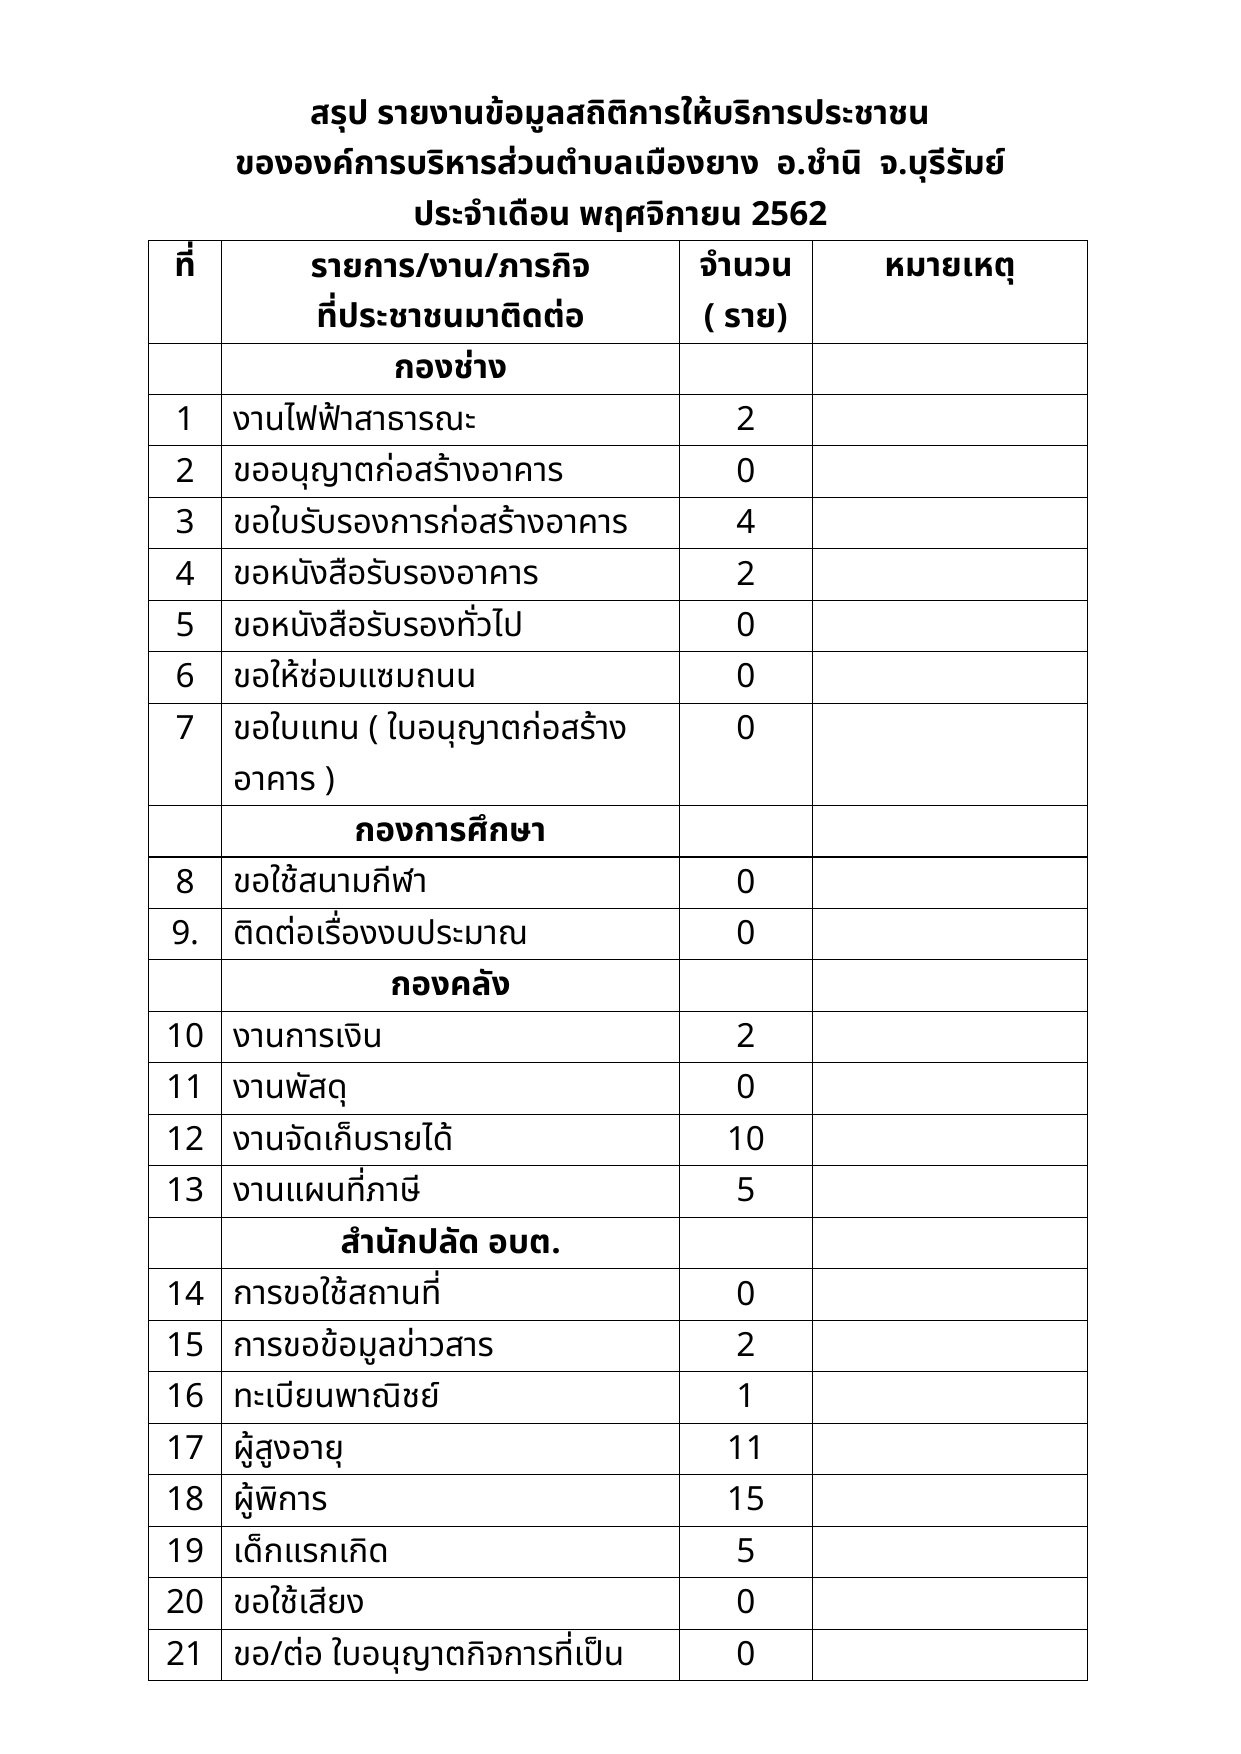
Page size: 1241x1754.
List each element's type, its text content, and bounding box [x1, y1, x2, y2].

table_cell [149, 1218, 221, 1268]
table_cell สำนักปลัด อบต. [222, 1218, 679, 1268]
table_cell [813, 1166, 1087, 1217]
table_cell ขอใบแทน ( ใบอนุญาตก่อสร้างอาคาร ) [222, 704, 679, 805]
table_cell 5 [149, 601, 221, 651]
table_header รายการ/งาน/ภารกิจ ที่ประชาชนมาติดต่อ [222, 241, 679, 342]
table_cell [813, 909, 1087, 959]
table_cell ขออนุญาตก่อสร้างอาคาร [222, 446, 679, 497]
table_cell งานการเงิน [222, 1012, 679, 1062]
table_cell ทะเบียนพาณิชย์ [222, 1372, 679, 1423]
table_cell ขอใช้เสียง [222, 1578, 679, 1628]
table_cell [813, 1218, 1087, 1268]
table_cell [813, 1578, 1087, 1628]
table_cell [813, 1372, 1087, 1423]
table_cell [813, 1424, 1087, 1474]
table_cell 1 [680, 1372, 812, 1423]
text สรุป รายงานข้อมูลสถิติการให้บริการประชาชน [148, 89, 1092, 139]
table_cell 0 [680, 652, 812, 703]
table_cell [813, 704, 1087, 805]
table_cell 0 [680, 1269, 812, 1320]
table_cell [813, 395, 1087, 445]
table_cell การขอข้อมูลข่าวสาร [222, 1321, 679, 1371]
text ประจำเดือน พฤศจิกายน 2562 [148, 190, 1092, 240]
table_cell [680, 806, 812, 856]
table_cell 12 [149, 1115, 221, 1165]
table_cell [680, 1218, 812, 1268]
table_cell 11 [680, 1424, 812, 1474]
table_cell [149, 960, 221, 1011]
table_cell กองคลัง [222, 960, 679, 1011]
table_cell [813, 858, 1087, 908]
table_cell ขอหนังสือรับรองอาคาร [222, 549, 679, 600]
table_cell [222, 1630, 679, 1680]
table_cell 16 [149, 1372, 221, 1423]
table_cell 0 [680, 909, 812, 959]
table_cell 7 [149, 704, 221, 805]
table_header ที่ [149, 241, 221, 342]
table_header จำนวน ( ราย) [680, 241, 812, 342]
table_cell 5 [680, 1527, 812, 1577]
table_cell งานพัสดุ [222, 1063, 679, 1114]
table_cell 0 [680, 446, 812, 497]
table_cell ผู้พิการ [222, 1475, 679, 1526]
table_cell 1 [149, 395, 221, 445]
table_cell [813, 806, 1087, 856]
table_cell 4 [149, 549, 221, 600]
table_cell 0 [680, 601, 812, 651]
table_cell 14 [149, 1269, 221, 1320]
table_cell [813, 1269, 1087, 1320]
text ขององค์การบริหารส่วนตำบลเมืองยาง อ.ชำนิ จ.บุรีรัมย์ [148, 139, 1092, 190]
table_cell ขอใบรับรองการก่อสร้างอาคาร [222, 498, 679, 548]
table_cell 15 [149, 1321, 221, 1371]
table_cell [813, 498, 1087, 548]
table_cell [149, 344, 221, 394]
table_cell ขอใช้สนามกีฬา [222, 858, 679, 908]
table_cell [149, 806, 221, 856]
table_cell [813, 549, 1087, 600]
table_cell 6 [149, 652, 221, 703]
table_cell ติดต่อเรื่องงบประมาณ [222, 909, 679, 959]
table_cell 2 [680, 395, 812, 445]
table_cell 2 [680, 1012, 812, 1062]
table_cell [813, 1321, 1087, 1371]
table_cell [813, 1475, 1087, 1526]
table_cell งานจัดเก็บรายได้ [222, 1115, 679, 1165]
table_cell [813, 446, 1087, 497]
table_cell [680, 960, 812, 1011]
table_cell [813, 1115, 1087, 1165]
table_cell เด็กแรกเกิด [222, 1527, 679, 1577]
table_cell [813, 601, 1087, 651]
table_cell 18 [149, 1475, 221, 1526]
table_cell 3 [149, 498, 221, 548]
table_cell [813, 1630, 1087, 1680]
table_cell 20 [149, 1578, 221, 1628]
table_cell กองช่าง [222, 344, 679, 394]
table_cell [813, 1527, 1087, 1577]
table_cell [813, 652, 1087, 703]
table_cell 2 [680, 549, 812, 600]
table_cell งานไฟฟ้าสาธารณะ [222, 395, 679, 445]
table_cell 8 [149, 858, 221, 908]
table_cell 17 [149, 1424, 221, 1474]
table_cell 15 [680, 1475, 812, 1526]
table_cell 9. [149, 909, 221, 959]
table_cell 10 [149, 1012, 221, 1062]
table_cell [813, 344, 1087, 394]
table_cell 0 [680, 1578, 812, 1628]
table_cell 0 [680, 1063, 812, 1114]
table_cell 10 [680, 1115, 812, 1165]
table_cell [813, 1063, 1087, 1114]
table_cell 5 [680, 1166, 812, 1217]
table_cell 0 [680, 704, 812, 805]
table_cell 21 [149, 1630, 221, 1680]
table_cell 0 [680, 1630, 812, 1680]
table_cell 19 [149, 1527, 221, 1577]
table_cell ขอหนังสือรับรองทั่วไป [222, 601, 679, 651]
table_cell 2 [149, 446, 221, 497]
table_cell ผู้สูงอายุ [222, 1424, 679, 1474]
table_cell 0 [680, 858, 812, 908]
table_cell 2 [680, 1321, 812, 1371]
table_cell [813, 1012, 1087, 1062]
table_cell 11 [149, 1063, 221, 1114]
table_cell 4 [680, 498, 812, 548]
table_header หมายเหตุ [813, 241, 1087, 342]
table_cell การขอใช้สถานที่ [222, 1269, 679, 1320]
table_cell งานแผนที่ภาษี [222, 1166, 679, 1217]
table_cell 13 [149, 1166, 221, 1217]
table_cell [680, 344, 812, 394]
table_cell [813, 960, 1087, 1011]
table_cell ขอให้ซ่อมแซมถนน [222, 652, 679, 703]
table_cell กองการศึกษา [222, 806, 679, 856]
